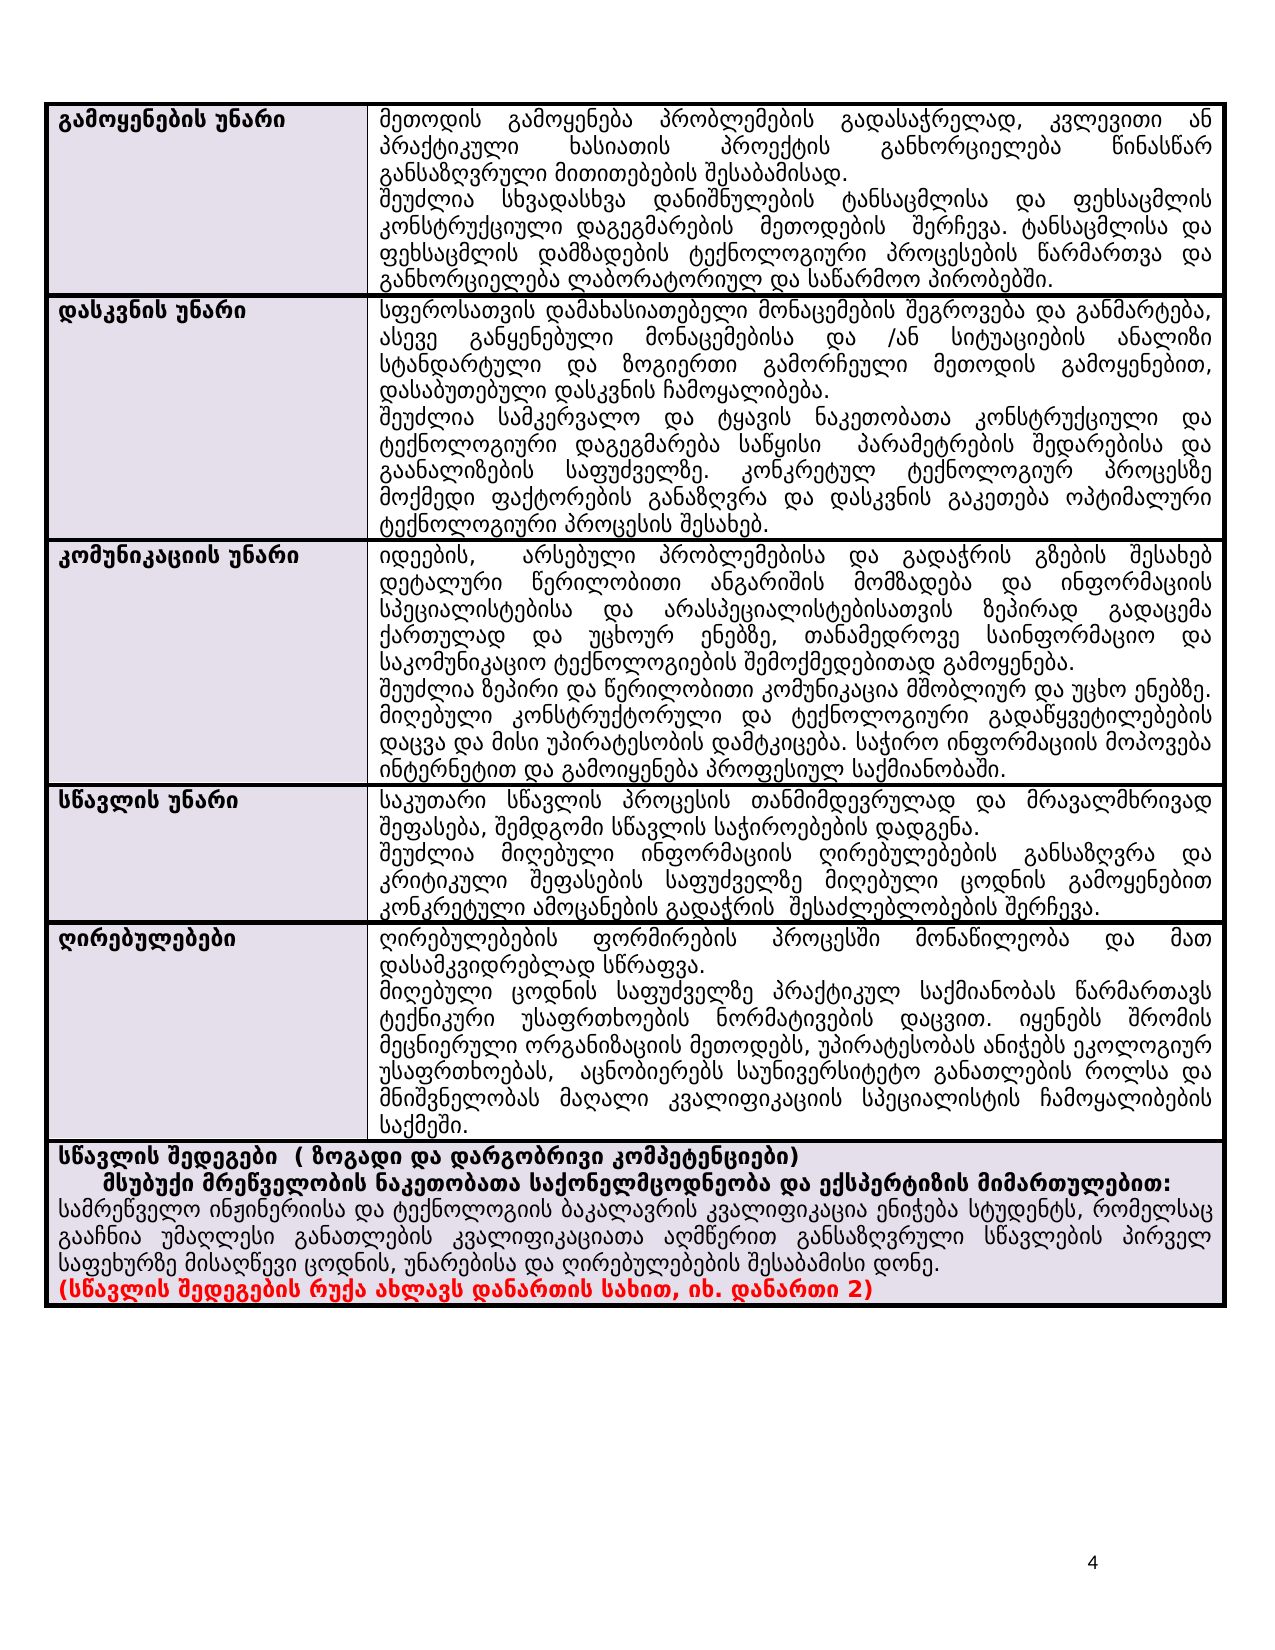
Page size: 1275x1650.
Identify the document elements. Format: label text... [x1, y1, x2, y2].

table_cell სწავლის შედეგები ( ზოგადი და დარგობრივი კომპეტენციები) მსუბუქი მრეწველობის ნაკეთობათა საქონელმცოდნეობა და ექსპერტიზის მიმართულებით: სამრეწველო ინჟინერიისა და ტექნოლოგიის ბაკალავრის კვალიფიკაცია ენიჭება სტუდენტს, რომელსაც გააჩნია უმაღლესი განათლების კვალიფიკაციათა აღმწერით განსაზღვრული სწავლების პირველ საფეხურზე მისაღწევი ცოდნის, უნარებისა და ღირებულებების შესაბამისი დონე. (სწავლის შედეგების რუქა ახლავს დანართის სახით, იხ. დანართი 2) [49, 1143, 1222, 1303]
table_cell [368, 106, 1222, 293]
table_cell სწავლის უნარი [49, 787, 367, 920]
table_cell საკუთარი სწავლის პროცესის თანმიმდევრულად და მრავალმხრივად შეფასება, შემდგომი სწავლის საჭიროებების დადგენა. შეუძლია მიღებული ინფორმაციის ღირებულებების განსაზღვრა და კრიტიკული შეფასების საფუძველზე მიღებული ცოდნის გამოყენებით კონკრეტული ამოცანების გადაჭრის შესაძლებლობების შერჩევა. [368, 787, 1222, 920]
table_cell ღირებულებების ფორმირების პროცესში მონაწილეობა და მათ დასამკვიდრებლად სწრაფვა. მიღებული ცოდნის საფუძველზე პრაქტიკულ საქმიანობას წარმართავს ტექნიკური უსაფრთხოების ნორმატივების დაცვით. იყენებს შრომის მეცნიერული ორგანიზაციის მეთოდებს, უპირატესობას ანიჭებს ეკოლოგიურ უსაფრთხოებას, აცნობიერებს საუნივერსიტეტო განათლების როლსა და მნიშვნელობას მაღალი კვალიფიკაციის სპეციალისტის ჩამოყალიბების საქმეში. [368, 925, 1222, 1138]
table_cell იდეების, არსებული პრობლემებისა და გადაჭრის გზების შესახებ დეტალური წერილობითი ანგარიშის მომზადება და ინფორმაციის სპეციალისტებისა და არასპეციალისტებისათვის ზეპირად გადაცემა ქართულად და უცხოურ ენებზე, თანამედროვე საინფორმაციო და საკომუნიკაციო ტექნოლოგიების შემოქმედებითად გამოყენება. შეუძლია ზეპირი და წერილობითი კომუნიკაცია მშობლიურ და უცხო ენებზე. მიღებული კონსტრუქტორული და ტექნოლოგიური გადაწყვეტილებების დაცვა და მისი უპირატესობის დამტკიცება. საჭირო ინფორმაციის მოპოვება ინტერნეტით და გამოიყენება პროფესიულ საქმიანობაში. [368, 542, 1222, 782]
table_cell დასკვნის უნარი [49, 298, 367, 538]
table_cell კომუნიკაციის უნარი [49, 542, 367, 782]
table_cell სფეროსათვის დამახასიათებელი მონაცემების შეგროვება და განმარტება, ასევე განყენებული მონაცემებისა და /ან სიტუაციების ანალიზი სტანდარტული და ზოგიერთი გამორჩეული მეთოდის გამოყენებით, დასაბუთებული დასკვნის ჩამოყალიბება. შეუძლია სამკერვალო და ტყავის ნაკეთობათა კონსტრუქციული და ტექნოლოგიური დაგეგმარება საწყისი პარამეტრების შედარებისა და გაანალიზების საფუძველზე. კონკრეტულ ტექნოლოგიურ პროცესზე მოქმედი ფაქტორების განაზღვრა და დასკვნის გაკეთება ოპტიმალური ტექნოლოგიური პროცესის შესახებ. [368, 298, 1222, 538]
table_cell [49, 106, 367, 293]
table_cell ღირებულებები [49, 925, 367, 1138]
